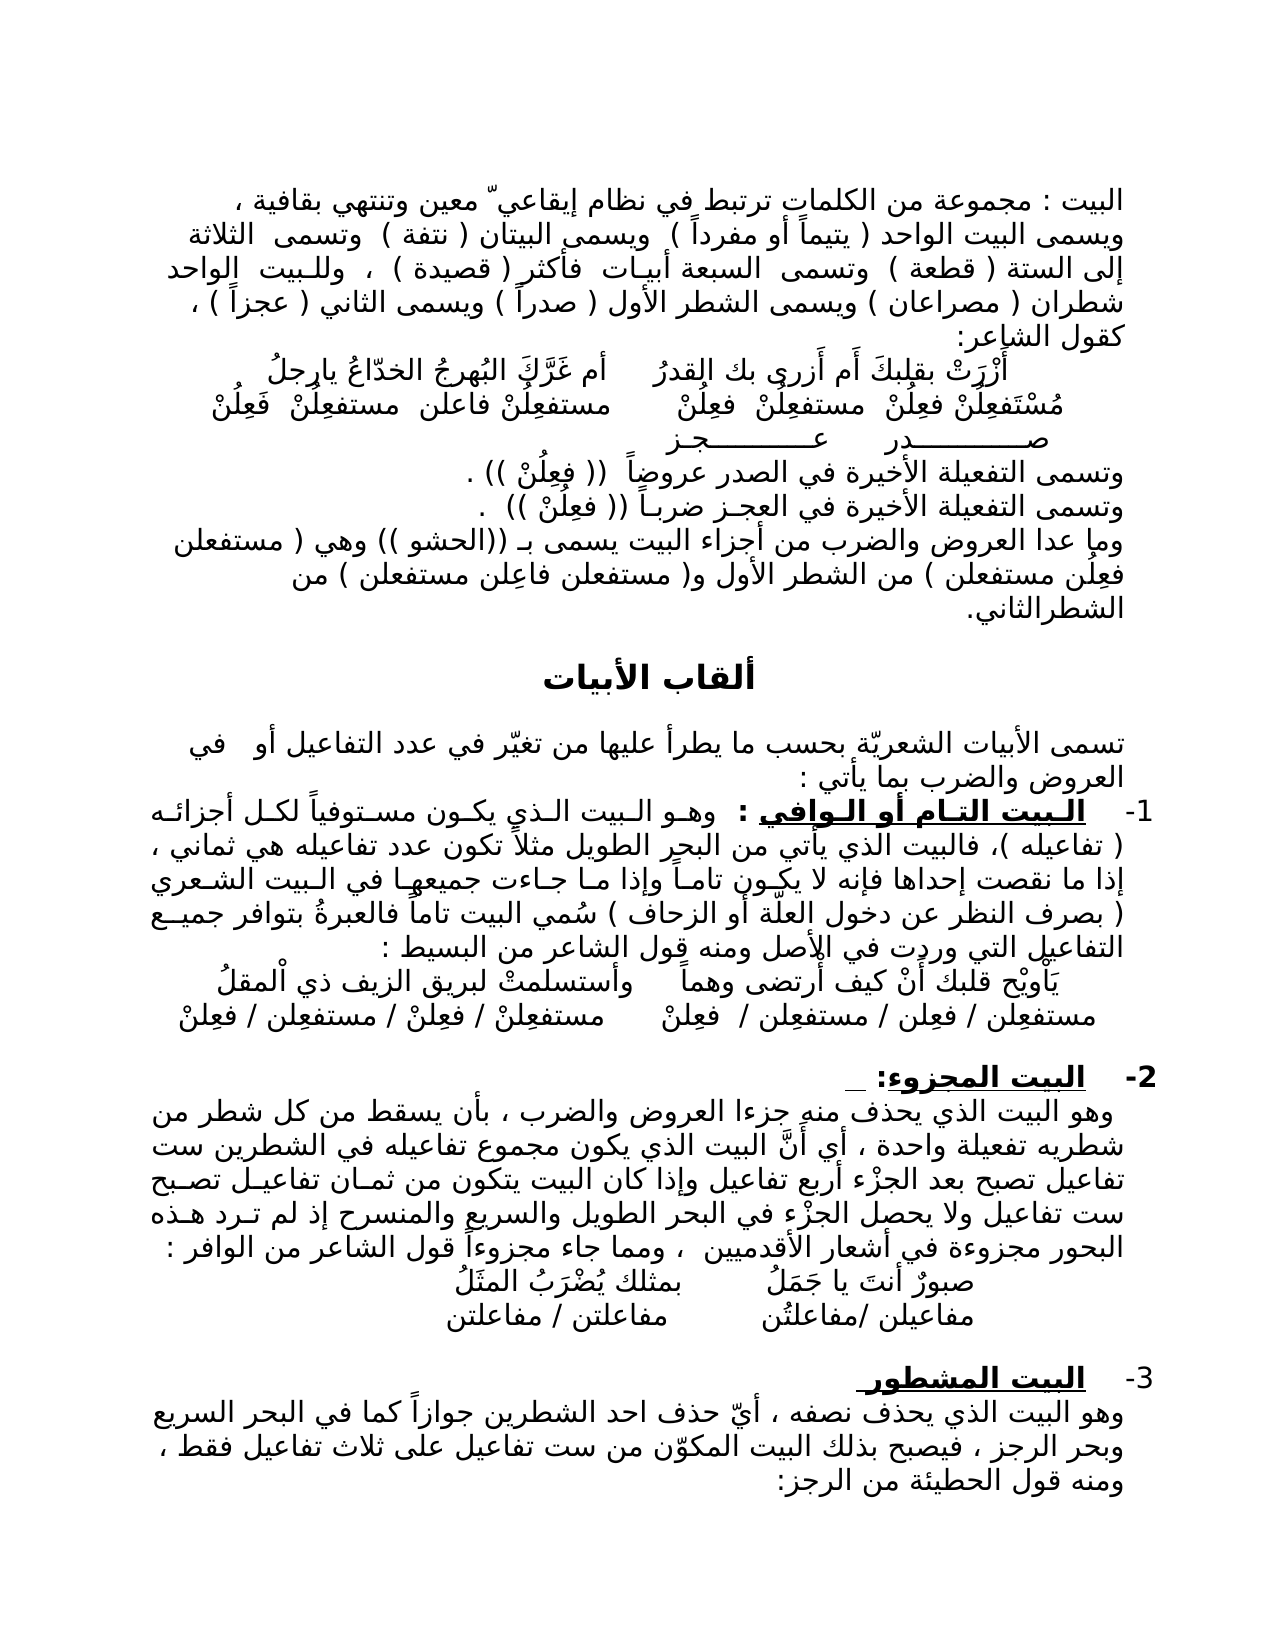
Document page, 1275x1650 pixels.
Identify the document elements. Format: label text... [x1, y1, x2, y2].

text صبورٌ أنتَ يا جَمَلُ بمثلك يُضْرَبُ المثَلُ [150, 1264, 975, 1298]
text مستفعِلن / فعِلن / مستفعِلن / فعِلنْ مستفعِلنْ / فعِلنْ / مستفعِلن / فعِلنْ [150, 998, 1125, 1032]
list البيت المجزوء: [150, 1061, 1125, 1094]
text وتسمى التفعيلة الأخيرة في العجـز ضربـاً (( فعِلُنْ )) . [150, 489, 1125, 523]
text وهو البيت الذي يحذف نصفه ، أيّ حذف احد الشطرين جوازاً كما في البحر السريع وبحر الرجز ، فيصبح بذلك البيت المكوّن من ست تفاعيل على ثلاث تفاعيل فقط ، ومنه قول الحطيئة من الرجز: [150, 1395, 1125, 1497]
text مفاعيلن /مفاعلتُن مفاعلتن / مفاعلتن [150, 1298, 975, 1332]
text صـــــــــــــدر عــــــــــــجـز [150, 421, 1125, 455]
text ألقاب الأبيات [150, 658, 1125, 697]
text وتسمى التفعيلة الأخيرة في الصدر عروضاً (( فعِلُنْ )) . [150, 455, 1125, 489]
text يَاْويْح قلبك أَنْ كيف أْرتضى وهماً وأستسلمتْ لبريق الزيف ذي اْلمقلُ [150, 964, 1125, 998]
list البيت المشطور [150, 1361, 1125, 1395]
text مُسْتَفعِلُنْ فعِلُنْ مستفعِلُنْ فعِلُنْ مستفعِلُنْ فاعلن مستفعِلُنْ فَعِلُنْ [150, 387, 1125, 421]
text البيت : مجموعة من الكلمات ترتبط في نظام إيقاعي ّ معين وتنتهي بقافية ، ويسمى البيت الواحد ( يتيماً أو مفرداً ) ويسمى البيتان ( نتفة ) وتسمى الثلاثة إلى الستة ( قطعة ) وتسمى السبعة أبيـات فأكثر ( قصيدة ) ، وللـبيت الواحد شطران ( مصراعان ) ويسمى الشطر الأول ( صدراً ) ويسمى الثاني ( عجزاً ) ، كقول الشاعر: [150, 183, 1125, 353]
text أَزْرَتْ بقلبكَ أَم أَزرى بك القدرُ أم غَرَّكَ البُهرجُ الخدّاعُ يارجلُ [150, 353, 1125, 387]
text تسمى الأبيات الشعريّة بحسب ما يطرأ عليها من تغيّر في عدد التفاعيل أو في العروض والضرب بما يأتي : [150, 726, 1125, 794]
text وما عدا العروض والضرب من أجزاء البيت يسمى بـ ((الحشو )) وهي ( مستفعلن فعِلُن مستفعلن ) من الشطر الأول و( مستفعلن فاعِلن مستفعلن ) من الشطرالثاني. [150, 523, 1125, 625]
text وهو البيت الذي يحذف منه جزءا العروض والضرب ، بأن يسقط من كل شطر من شطريه تفعيلة واحدة ، أي أَنَّ البيت الذي يكون مجموع تفاعيله في الشطرين ست تفاعيل تصبح بعد الجزْء أربع تفاعيل وإذا كان البيت يتكون من ثمان تفاعيل تصبح ست تفاعيل ولا يحصل الجزْء في البحر الطويل والسريع والمنسرح إذ لم ترد هذه البحور مجزوءة في أشعار الأقدميين ، ومما جاء مجزوءاً قول الشاعر من الوافر : [150, 1094, 1125, 1264]
list البيت التام أو الوافي : وهو البيت الذي يكون مستوفياً لكل أجزائه ( تفاعيله )، فالبيت الذي يأتي من البحر الطويل مثلاً تكون عدد تفاعيله هي ثماني ، إذا ما نقصت إحداها فإنه لا يكون تاماً وإذا ما جاءت جميعها في البيت الشعري ( بصرف النظر عن دخول العلّة أو الزحاف ) سُمي البيت تاماً فالعبرةُ بتوافر جميع التفاعيل التي وردت في الأصل ومنه قول الشاعر من البسيط : [150, 794, 1125, 964]
